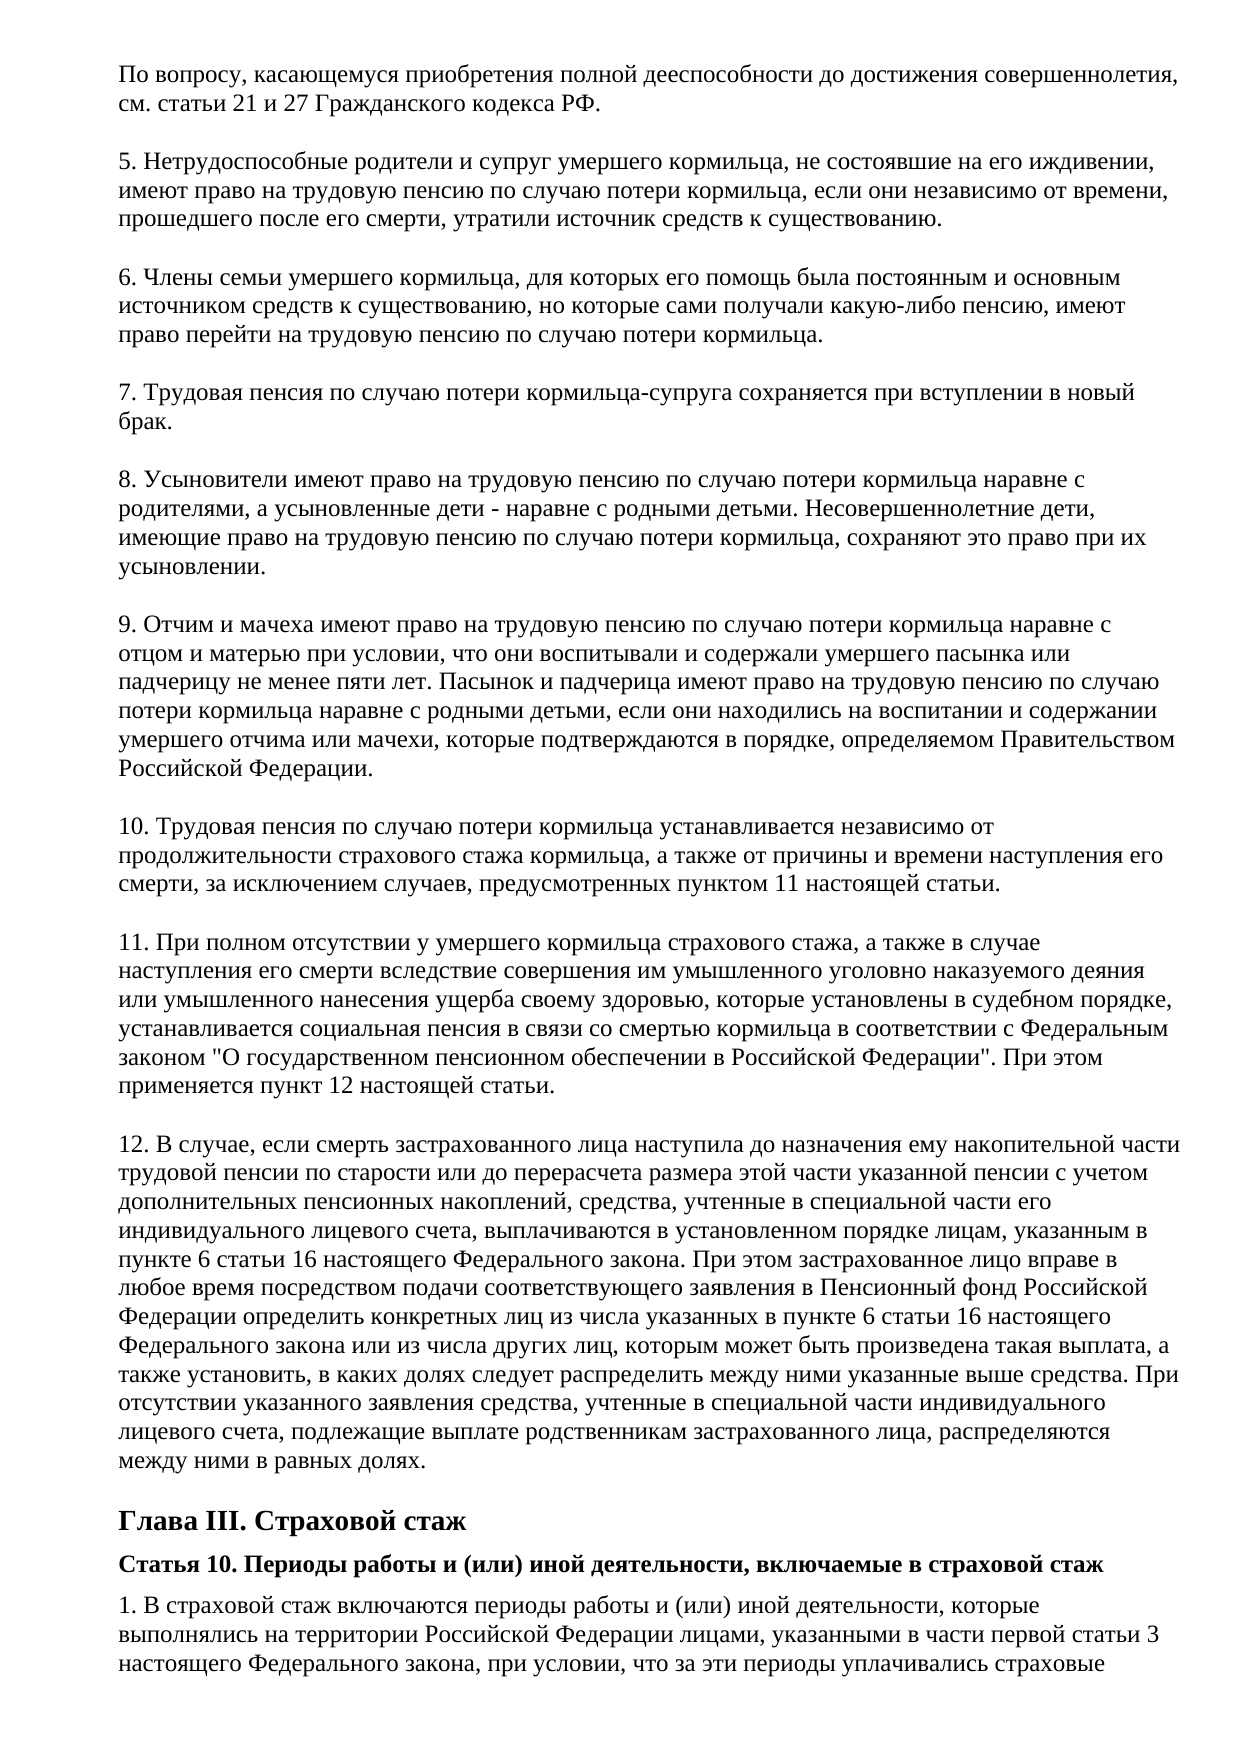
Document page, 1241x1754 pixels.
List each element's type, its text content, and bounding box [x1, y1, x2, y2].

text 9. Отчим и мачеха имеют право на трудовую пенсию по случаю потери кормильца наравне с отцом и матерью при условии, что они воспитывали и содержали умершего пасынка или падчерицу не менее пяти лет. Пасынок и падчерица имеют право на трудовую пенсию по случаю потери кормильца наравне с родными детьми, если они находились на воспитании и содержании умершего отчима или мачехи, которые подтверждаются в порядке, определяемом Правительством Российской Федерации. [118, 609, 1181, 781]
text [118, 1590, 1181, 1677]
text 10. Трудовая пенсия по случаю потери кормильца устанавливается независимо от продолжительности страхового стажа кормильца, а также от причины и времени наступления его смерти, за исключением случаев, предусмотренных пунктом 11 настоящей статьи. [118, 811, 1181, 897]
text 7. Трудовая пенсия по случаю потери кормильца-супруга сохраняется при вступлении в новый брак. [118, 377, 1181, 435]
subtitle Глава III. Страховой стаж [118, 1503, 1181, 1537]
text 6. Члены семьи умершего кормильца, для которых его помощь была постоянным и основным источником средств к существованию, но которые сами получали какую-либо пенсию, имеют право перейти на трудовую пенсию по случаю потери кормильца. [118, 262, 1181, 348]
text 11. При полном отсутствии у умершего кормильца страхового стажа, а также в случае наступления его смерти вследствие совершения им умышленного уголовно наказуемого деяния или умышленного нанесения ущерба своему здоровью, которые установлены в судебном порядке, устанавливается социальная пенсия в связи со смертью кормильца в соответствии с Федеральным законом "О государственном пенсионном обеспечении в Российской Федерации". При этом применяется пункт 12 настоящей статьи. [118, 927, 1181, 1099]
subtitle Статья 10. Периоды работы и (или) иной деятельности, включаемые в страховой стаж [118, 1549, 1181, 1578]
text 8. Усыновители имеют право на трудовую пенсию по случаю потери кормильца наравне с родителями, а усыновленные дети - наравне с родными детьми. Несовершеннолетние дети, имеющие право на трудовую пенсию по случаю потери кормильца, сохраняют это право при их усыновлении. [118, 464, 1181, 579]
text 5. Нетрудоспособные родители и супруг умершего кормильца, не состоявшие на его иждивении, имеют право на трудовую пенсию по случаю потери кормильца, если они независимо от времени, прошедшего после его смерти, утратили источник средств к существованию. [118, 146, 1181, 232]
text 12. В случае, если смерть застрахованного лица наступила до назначения ему накопительной части трудовой пенсии по старости или до перерасчета размера этой части указанной пенсии с учетом дополнительных пенсионных накоплений, средства, учтенные в специальной части его индивидуального лицевого счета, выплачиваются в установленном порядке лицам, указанным в пункте 6 статьи 16 настоящего Федерального закона. При этом застрахованное лицо вправе в любое время посредством подачи соответствующего заявления в Пенсионный фонд Российской Федерации определить конкретных лиц из числа указанных в пункте 6 статьи 16 настоящего Федерального закона или из числа других лиц, которым может быть произведена такая выплата, а также установить, в каких долях следует распределить между ними указанные выше средства. При отсутствии указанного заявления средства, учтенные в специальной части индивидуального лицевого счета, подлежащие выплате родственникам застрахованного лица, распределяются между ними в равных долях. [118, 1129, 1181, 1474]
text По вопросу, касающемуся приобретения полной дееспособности до достижения совершеннолетия, см. статьи 21 и 27 Гражданского кодекса РФ. [118, 59, 1181, 117]
